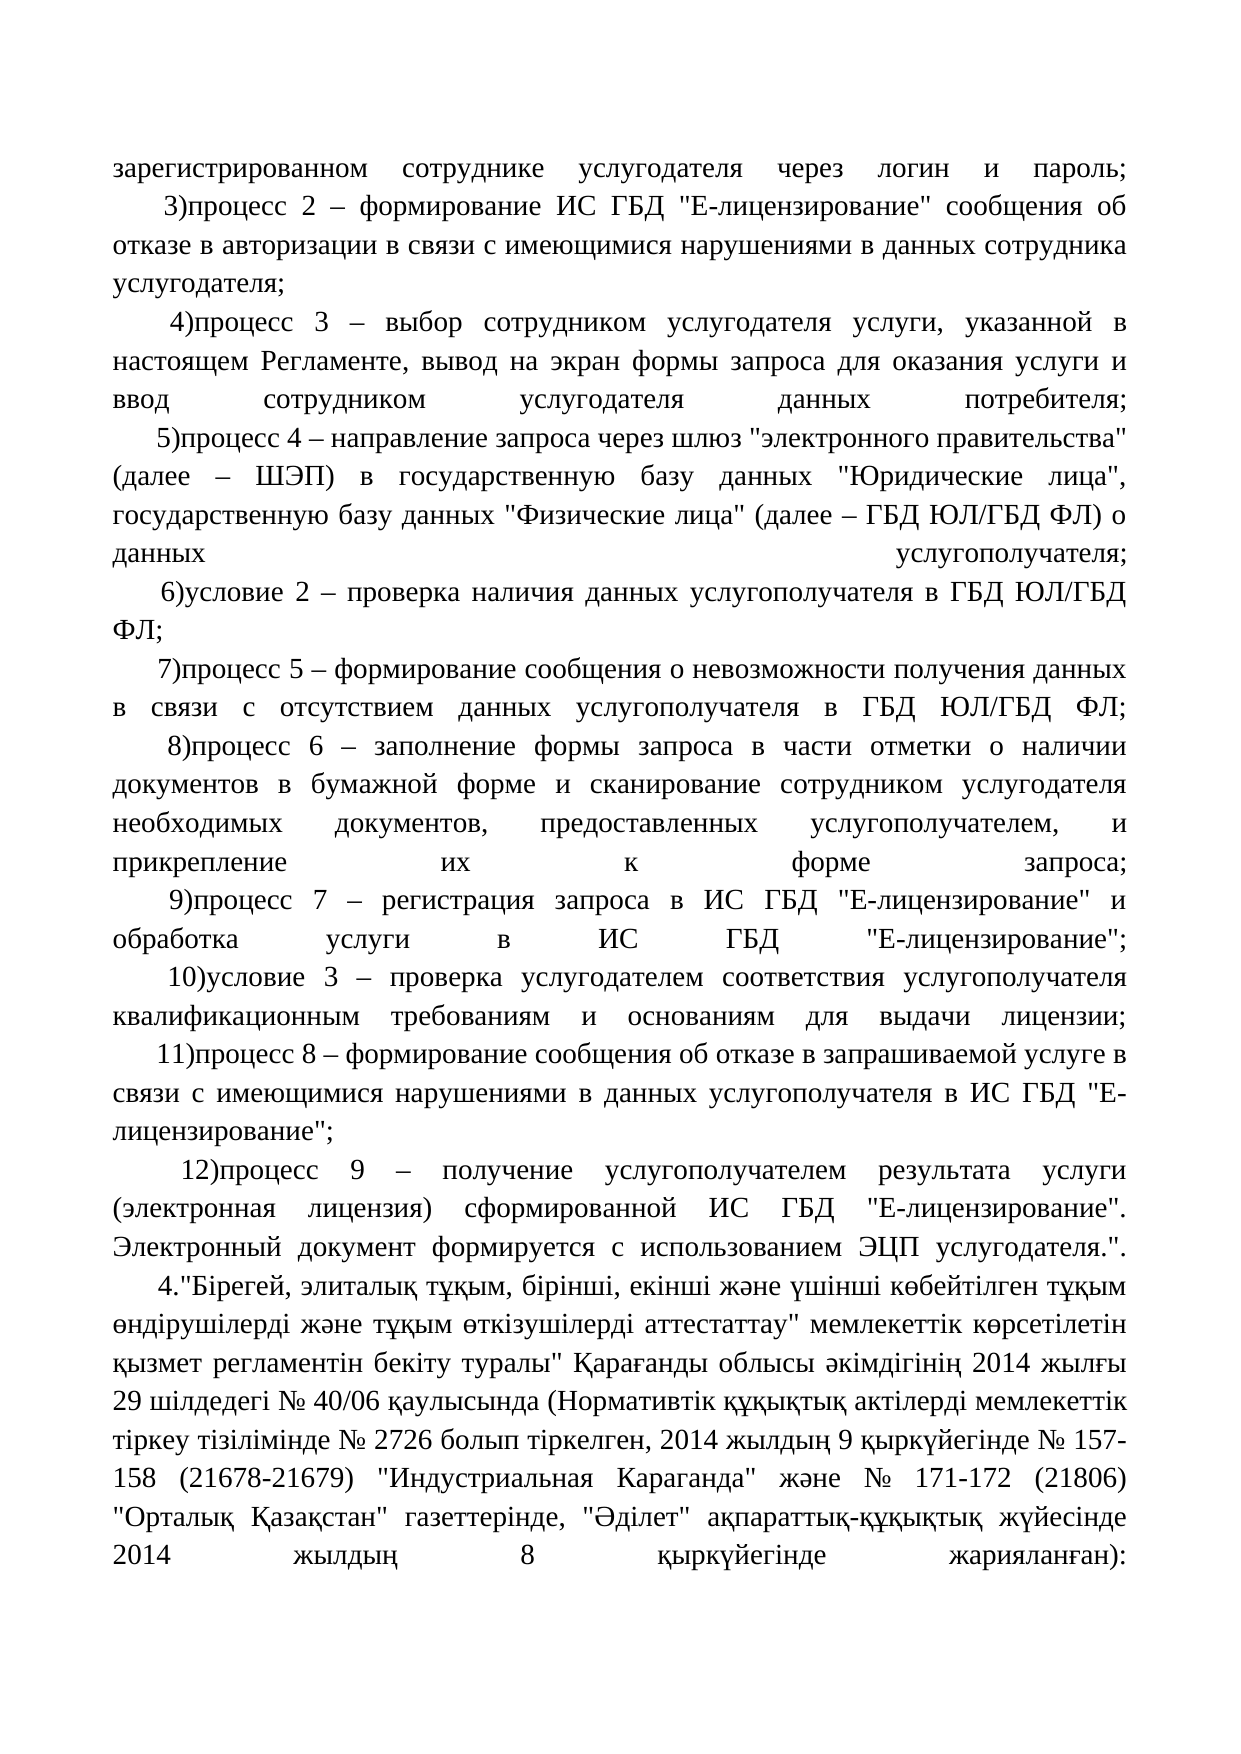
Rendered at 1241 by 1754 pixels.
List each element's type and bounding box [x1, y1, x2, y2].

text [112, 150, 1128, 1571]
